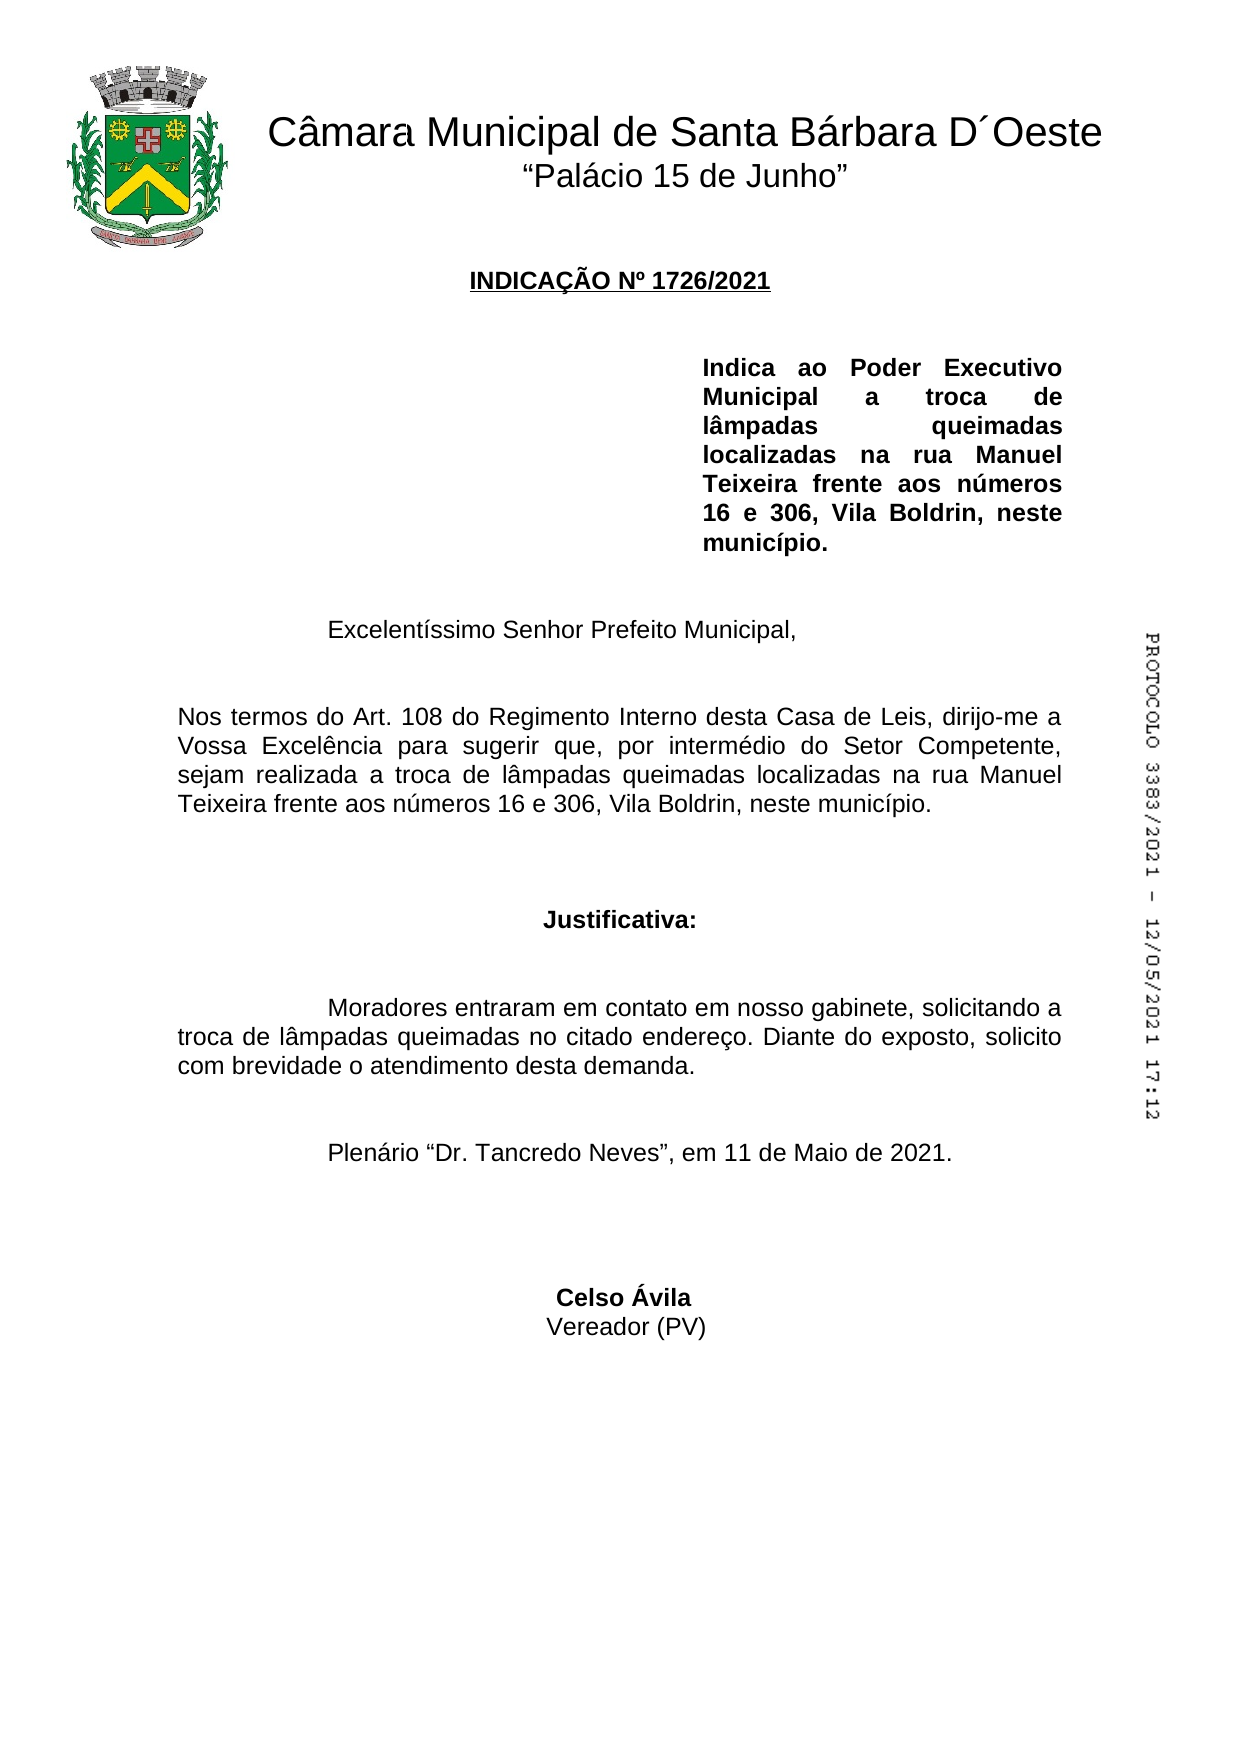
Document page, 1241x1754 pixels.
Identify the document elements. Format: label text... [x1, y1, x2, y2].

text Vereador (PV) [177, 1312, 1063, 1341]
title INDICAÇÃO Nº 1726/2021 [177, 266, 1063, 295]
text Justificativa: [177, 905, 1063, 934]
picture [1120, 629, 1183, 1125]
text Excelentíssimo Senhor Prefeito Municipal, [177, 614, 1063, 644]
text Celso Ávila [177, 1283, 1063, 1312]
text Nos termos do Art. 108 do Regimento Interno desta Casa de Leis, dirijo-me a Vossa Excelência para sugerir que, por intermédio do Setor Competente, sejam realizada a troca de lâmpadas queimadas localizadas na rua Manuel Teixeira frente aos números 16 e 306, Vila Boldrin, neste município. [177, 702, 1063, 818]
picture [66, 66, 235, 255]
text Moradores entraram em contato em nosso gabinete, solicitando a troca de lâmpadas queimadas no citado endereço. Diante do exposto, solicito com brevidade o atendimento desta demanda. [177, 992, 1063, 1079]
text Plenário “Dr. Tancredo Neves”, em 11 de Maio de 2021. [177, 1138, 1063, 1167]
text Indica ao Poder Executivo Municipal a troca de lâmpadas queimadas localizadas na rua Manuel Teixeira frente aos números 16 e 306, Vila Boldrin, neste município. [702, 353, 1063, 556]
